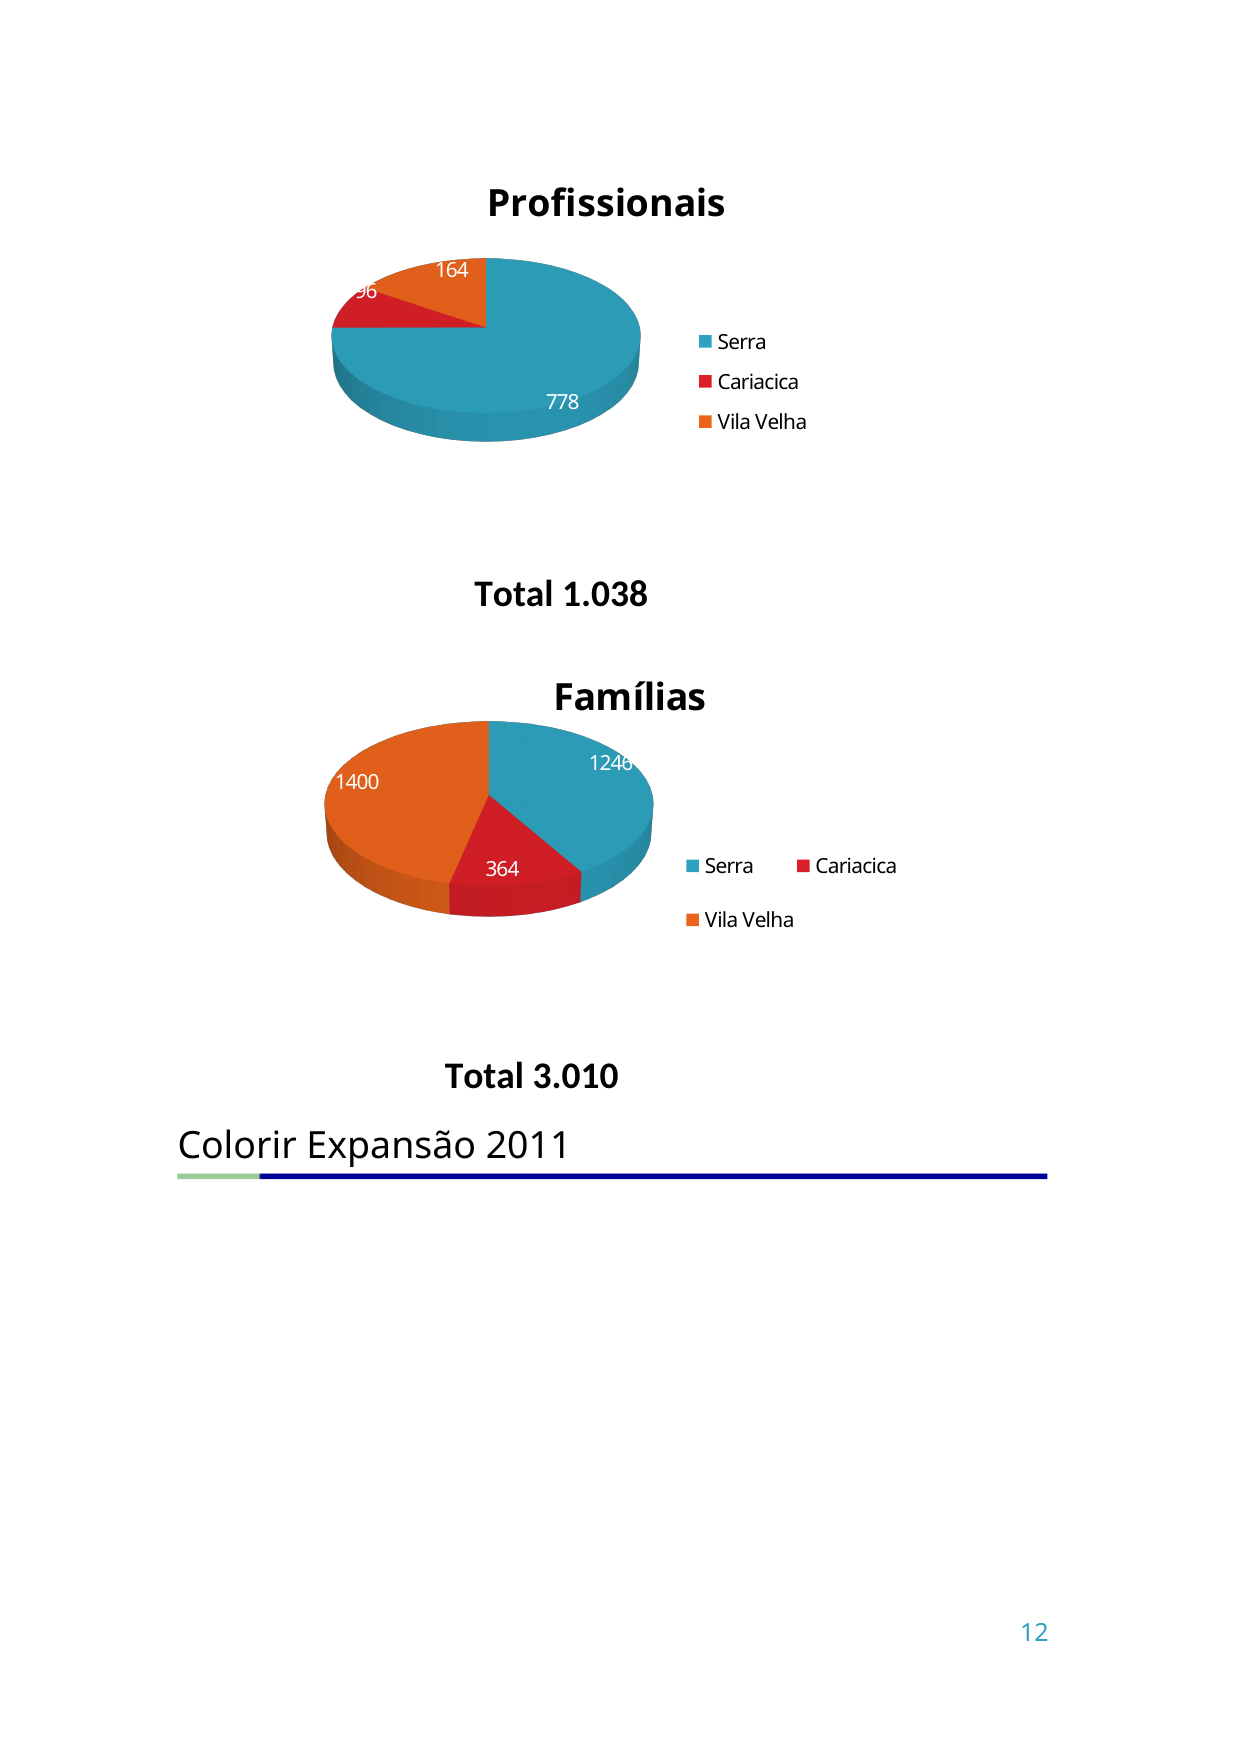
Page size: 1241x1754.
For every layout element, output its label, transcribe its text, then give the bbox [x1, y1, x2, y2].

picture [177, 1169, 1048, 1184]
text Colorir Expansão 2011 [177, 1118, 1048, 1169]
text Total 1.038 [295, 570, 827, 615]
text Total 3.010 [236, 1052, 827, 1098]
